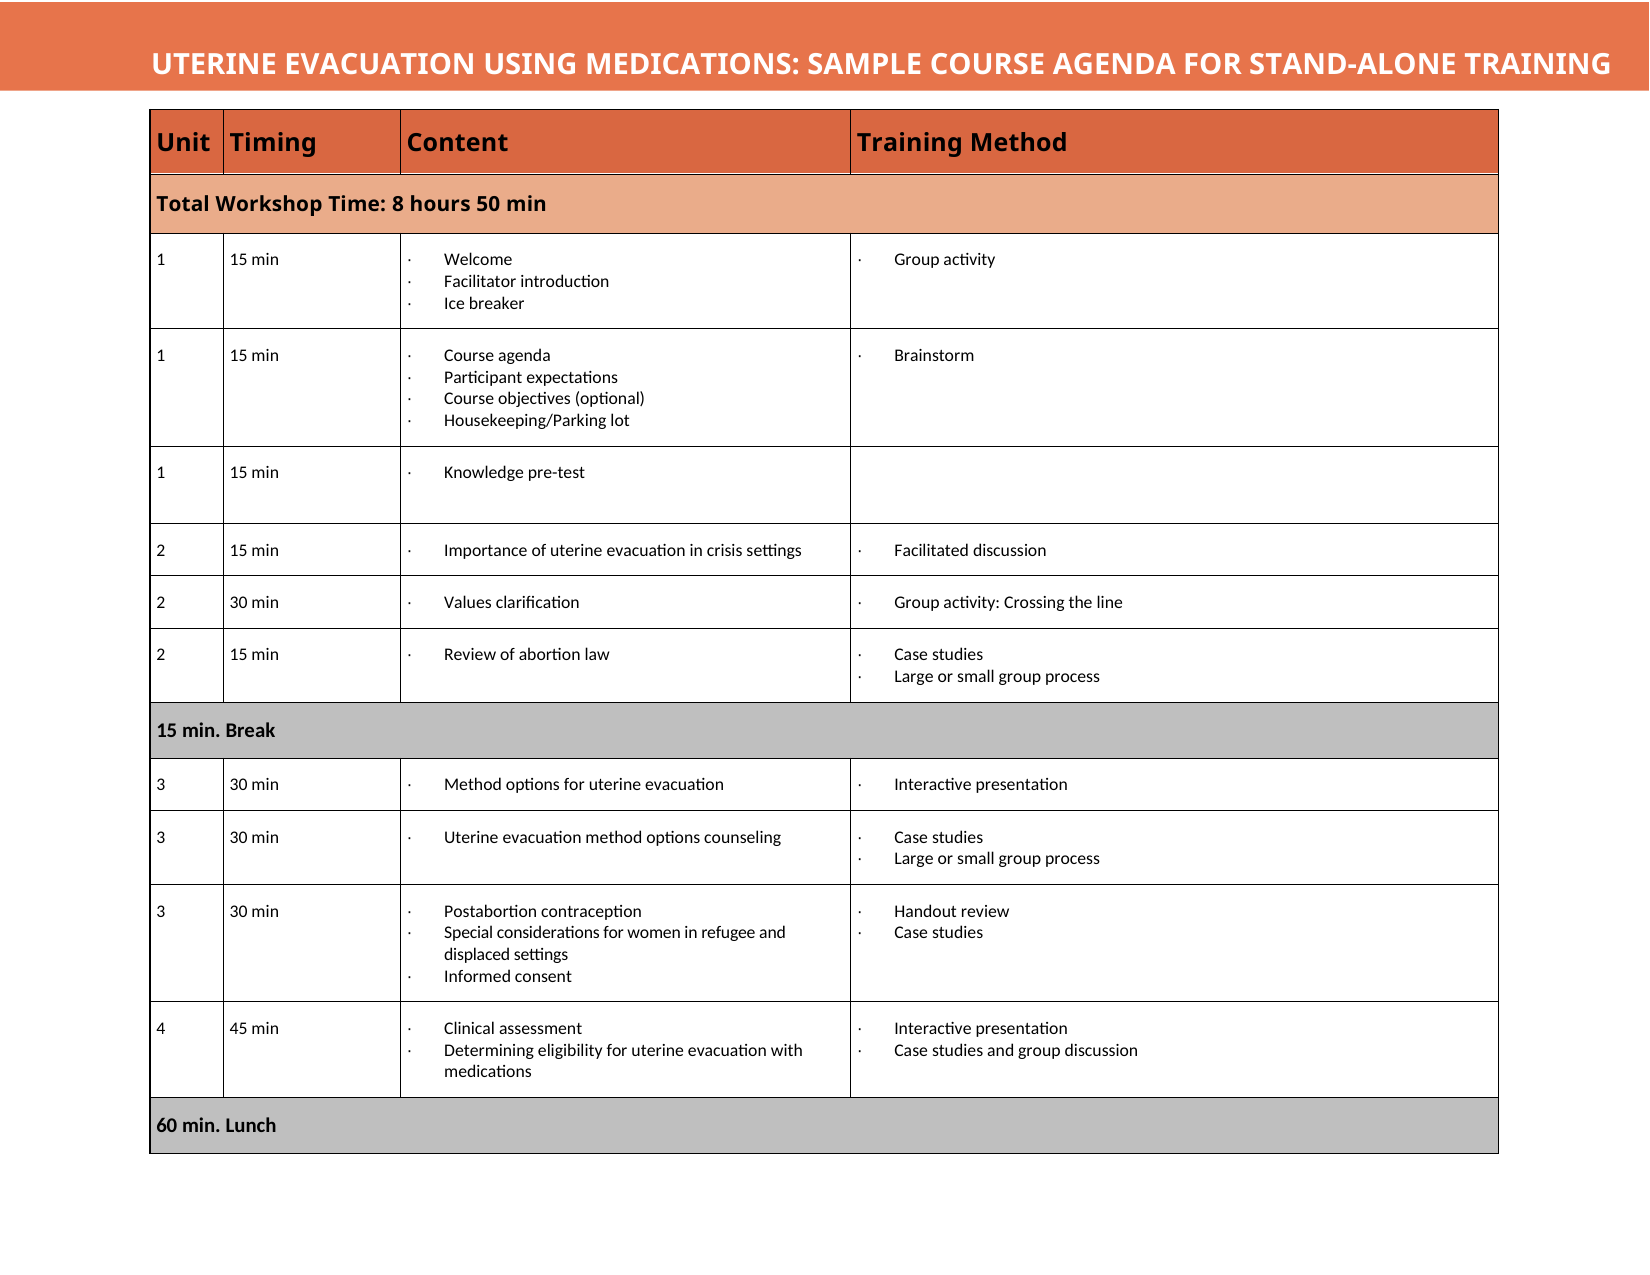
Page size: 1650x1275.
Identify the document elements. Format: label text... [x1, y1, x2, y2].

table_cell 15 min [224, 629, 400, 702]
table_cell 30 min [224, 576, 400, 628]
table_cell 3 [151, 811, 223, 884]
table_cell Knowledge pre-test [401, 447, 850, 523]
table_cell Course agenda Participant expectations Course objectives (optional) Housekeeping/Parking lot [401, 329, 850, 446]
table_cell 15 min [224, 234, 400, 328]
table_header Unit [151, 110, 223, 173]
table_cell 4 [151, 1002, 223, 1097]
table_cell 2 [151, 629, 223, 702]
table_cell Welcome Facilitator introduction Ice breaker [401, 234, 850, 328]
table_cell 15 min [224, 329, 400, 446]
table_cell Handout review Case studies [851, 885, 1498, 1001]
table_cell Case studies Large or small group process [851, 811, 1498, 884]
table_cell Clinical assessment Determining eligibility for uterine evacuation with medications [401, 1002, 850, 1097]
table_cell Case studies Large or small group process [851, 629, 1498, 702]
table_cell 1 [151, 234, 223, 328]
table_cell Review of abortion law [401, 629, 850, 702]
table_cell [851, 447, 1498, 523]
table_cell 15 min. Break [151, 703, 1498, 758]
table_cell 60 min. Lunch [151, 1098, 1498, 1153]
table_cell Group activity [851, 234, 1498, 328]
table_cell Values clarification [401, 576, 850, 628]
table_cell Interactive presentation Case studies and group discussion [851, 1002, 1498, 1097]
table_cell Total Workshop Time: 8 hours 50 min [151, 175, 1498, 233]
table_cell 30 min [224, 759, 400, 810]
table_cell 1 [151, 329, 223, 446]
table_cell Group activity: Crossing the line [851, 576, 1498, 628]
table_cell Importance of uterine evacuation in crisis settings [401, 524, 850, 575]
table_cell 3 [151, 885, 223, 1001]
table_cell 30 min [224, 811, 400, 884]
table_cell Postabortion contraception Special considerations for women in refugee and displaced settings Informed consent [401, 885, 850, 1001]
table_cell 30 min [224, 885, 400, 1001]
table_header Timing [224, 110, 400, 173]
table_cell Interactive presentation [851, 759, 1498, 810]
table_cell 2 [151, 524, 223, 575]
table_cell 2 [151, 576, 223, 628]
table_cell 15 min [224, 447, 400, 523]
table_cell 3 [151, 759, 223, 810]
table_cell Uterine evacuation method options counseling [401, 811, 850, 884]
table_cell Brainstorm [851, 329, 1498, 446]
table_cell Method options for uterine evacuation [401, 759, 850, 810]
table_header Training Method [851, 110, 1498, 173]
table_cell Facilitated discussion [851, 524, 1498, 575]
table_cell 15 min [224, 524, 400, 575]
table_header Content [401, 110, 850, 173]
table_cell 1 [151, 447, 223, 523]
table_cell 45 min [224, 1002, 400, 1097]
